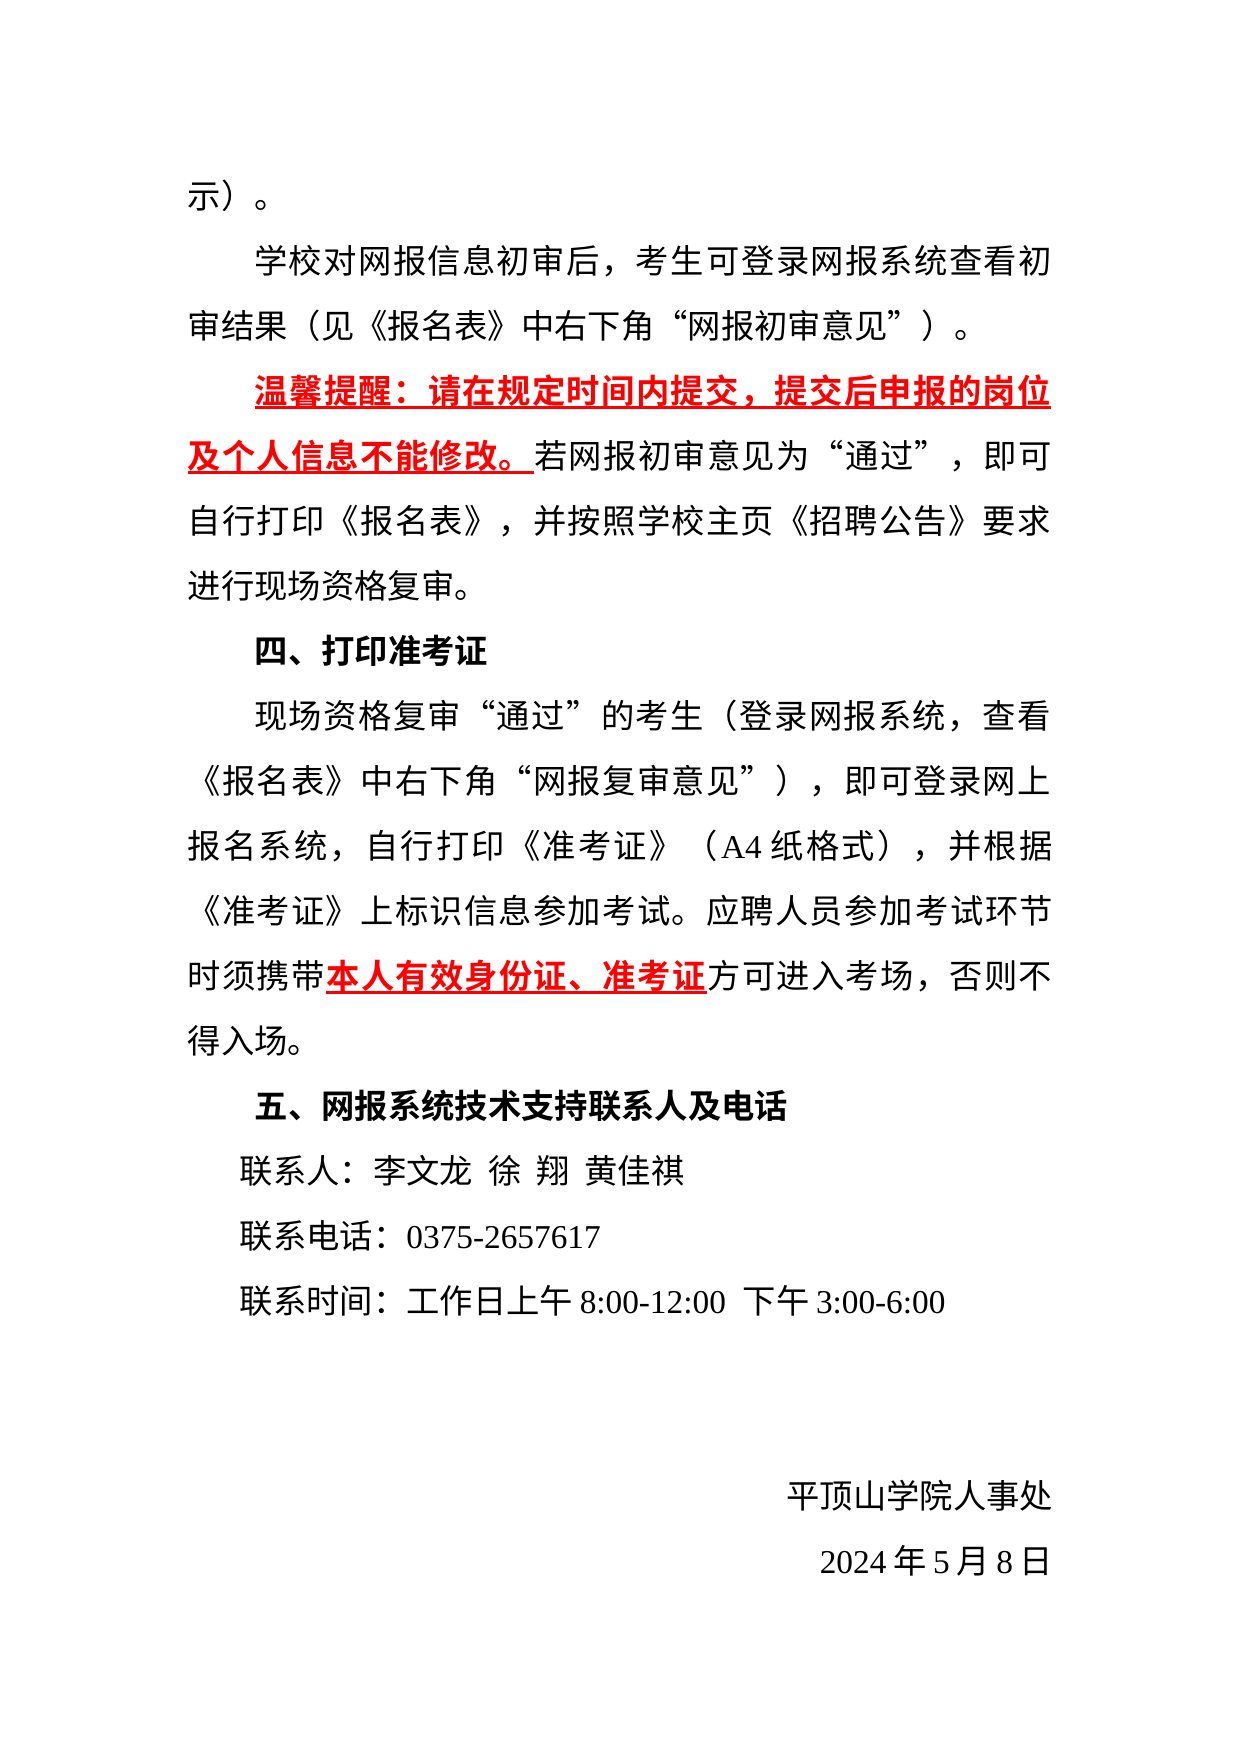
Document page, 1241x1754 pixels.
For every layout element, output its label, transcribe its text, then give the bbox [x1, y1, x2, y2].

text 联系时间：工作日上午8:00-12:00 下午3:00-6:00 [231, 1267, 1053, 1332]
text 联系人：李文龙 徐 翔 黄佳祺 [231, 1137, 1053, 1202]
list 网报系统技术支持联系人及电话 [187, 1072, 1053, 1137]
text 现场资格复审“通过”的考生（登录网报系统，查看《报名表》中右下角“网报复审意见”），即可登录网上报名系统，自行打印《准考证》（A4纸格式），并根据《准考证》上标识信息参加考试。应聘人员参加考试环节时须携带本人有效身份证、准考证方可进入考场，否则不得入场。 [187, 682, 1053, 1072]
text 平顶山学院人事处 [231, 1462, 1053, 1527]
text 学校对网报信息初审后，考生可登录网报系统查看初审结果（见《报名表》中右下角“网报初审意见”）。 [187, 227, 1053, 357]
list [187, 162, 1053, 227]
text 温馨提醒：请在规定时间内提交，提交后申报的岗位及个人信息不能修改。若网报初审意见为“通过”，即可自行打印《报名表》，并按照学校主页《招聘公告》要求进行现场资格复审。 [187, 357, 1053, 617]
text 2024年5月8日 [231, 1527, 1053, 1592]
list 打印准考证 [187, 617, 1053, 682]
text 联系电话：0375-2657617 [231, 1202, 1053, 1267]
